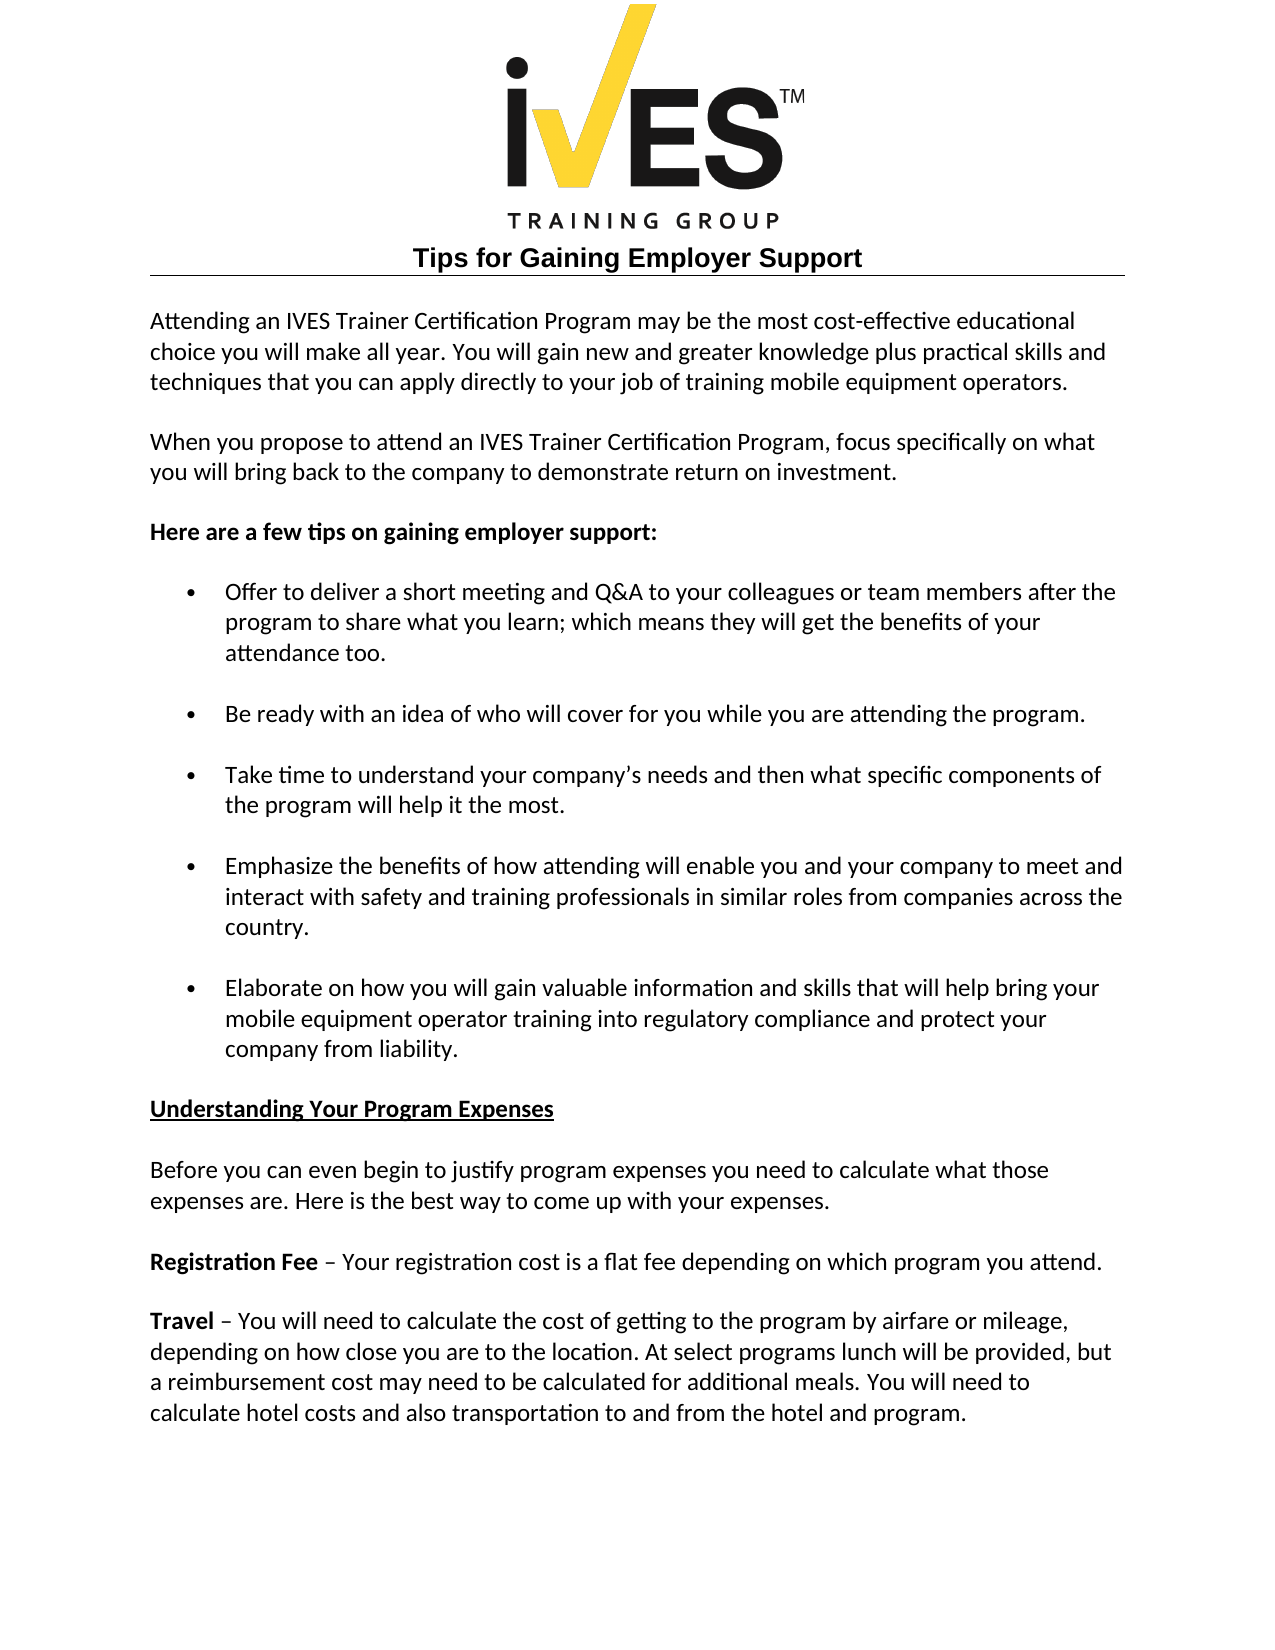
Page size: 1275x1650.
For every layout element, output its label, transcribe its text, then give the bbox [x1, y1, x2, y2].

list Take time to understand your company’s needs and then what specific components of the program will help it the most. [187, 759, 1125, 850]
text Tips for Gaining Employer Support [150, 150, 1125, 275]
picture [506, 4, 805, 229]
list Elaborate on how you will gain valuable information and skills that will help bring your mobile equipment operator training into regulatory compliance and protect your company from liability. [187, 972, 1125, 1064]
text Understanding Your Program Expenses Before you can even begin to justify program expenses you need to calculate what those expenses are. Here is the best way to come up with your expenses. Registration Fee – Your registration cost is a flat fee depending on which program you attend. [150, 1093, 1125, 1276]
text Attending an IVES Trainer Certification Program may be the most cost-effective educational choice you will make all year. You will gain new and greater knowledge plus practical skills and techniques that you can apply directly to your job of training mobile equipment operators. [150, 305, 1125, 397]
list Emphasize the benefits of how attending will enable you and your company to meet and interact with safety and training professionals in similar roles from companies across the country. [187, 850, 1125, 972]
text When you propose to attend an IVES Trainer Certification Program, focus specifically on what you will bring back to the company to demonstrate return on investment. [150, 426, 1125, 487]
text Here are a few tips on gaining employer support: [150, 516, 1125, 547]
list Offer to deliver a short meeting and Q&A to your colleagues or team members after the program to share what you learn; which means they will get the benefits of your attendance too. [187, 576, 1125, 698]
list Be ready with an idea of who will cover for you while you are attending the program. [187, 698, 1125, 759]
text Travel – You will need to calculate the cost of getting to the program by airfare or mileage, depending on how close you are to the location. At select programs lunch will be provided, but a reimbursement cost may need to be calculated for additional meals. You will need to calculate hotel costs and also transportation to and from the hotel and program. [150, 1306, 1125, 1428]
